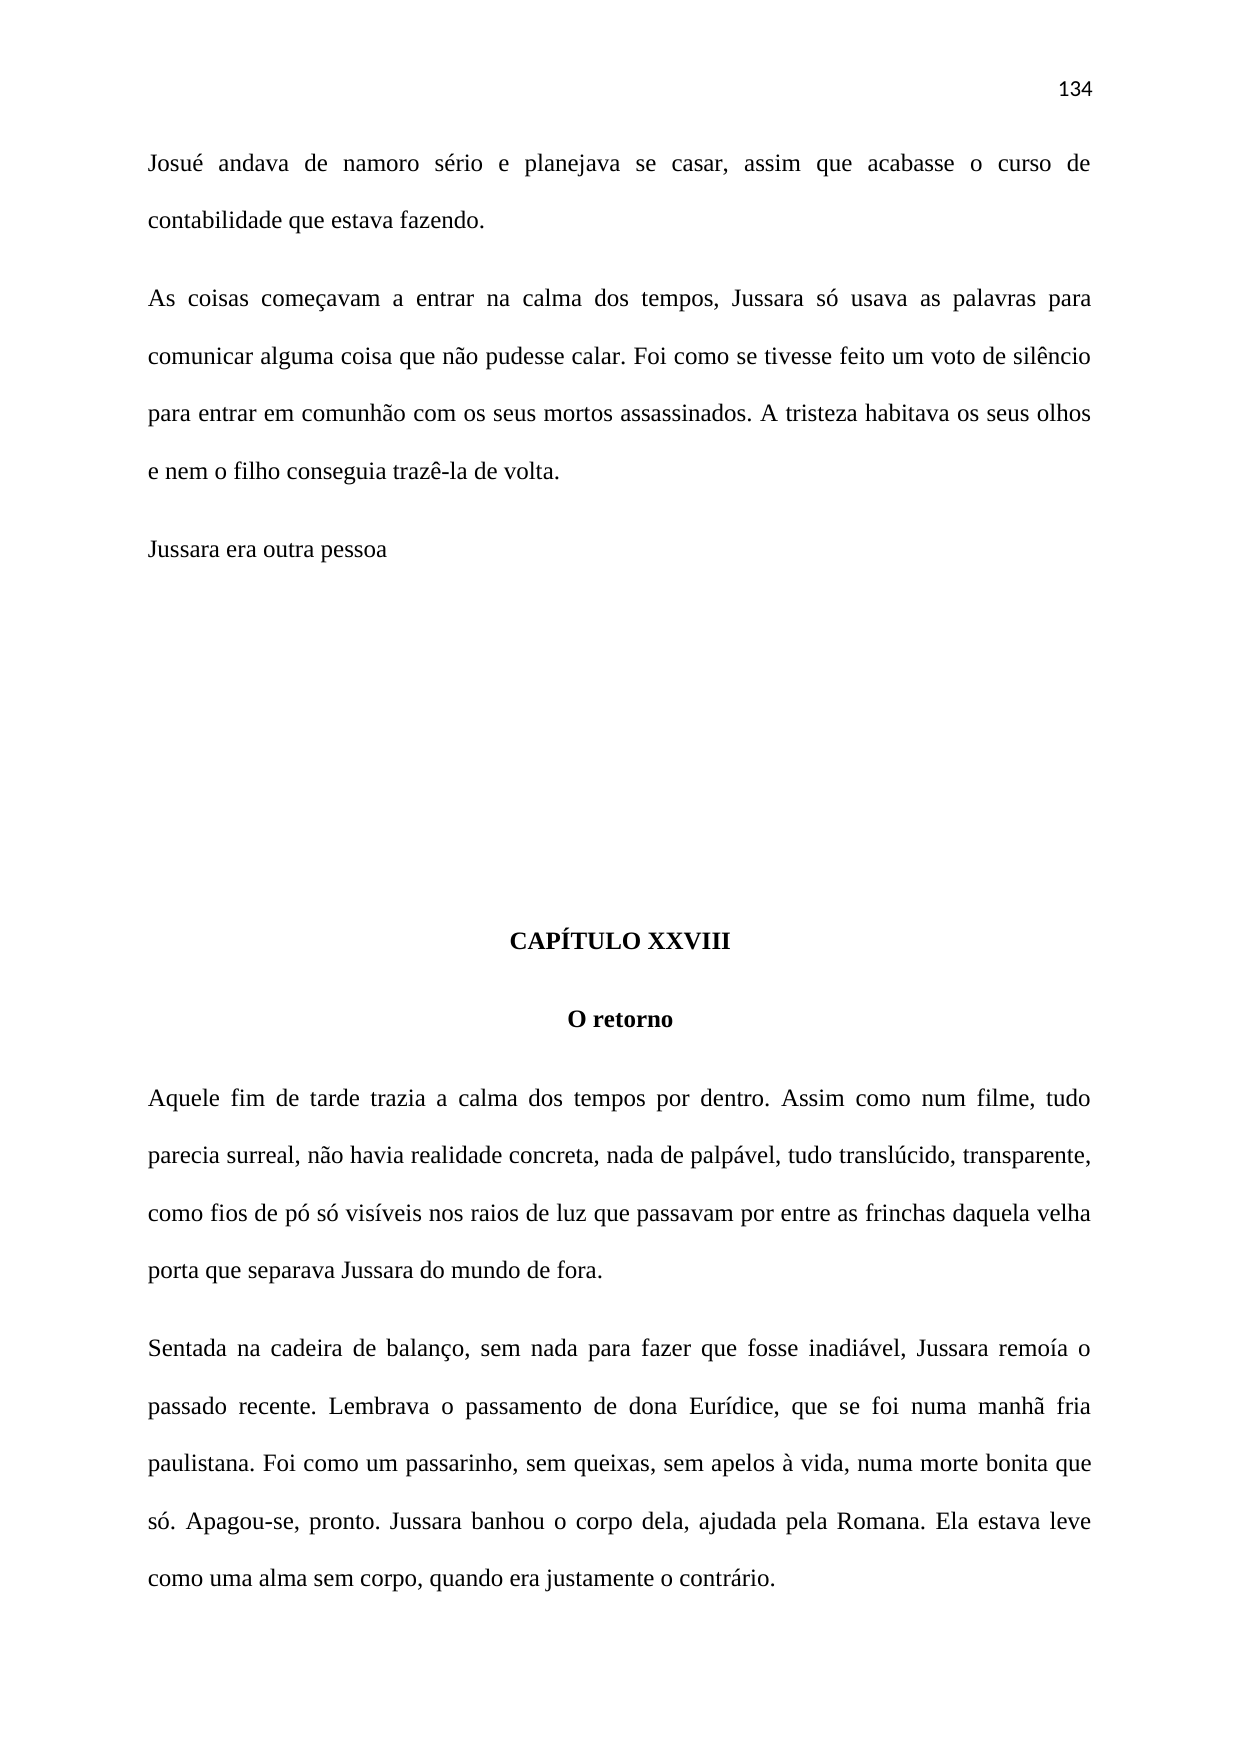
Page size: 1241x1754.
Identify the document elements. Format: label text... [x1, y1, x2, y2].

text As coisas começavam a entrar na calma dos tempos, Jussara só usava as palavras para comunicar alguma coisa que não pudesse calar. Foi como se tivesse feito um voto de silêncio para entrar em comunhão com os seus mortos assassinados. A tristeza habitava os seus olhos e nem o filho conseguia trazê-la de volta. [148, 283, 1092, 485]
text CAPÍTULO XXVIII [148, 926, 1092, 955]
text Aquele fim de tarde trazia a calma dos tempos por dentro. Assim como num filme, tudo parecia surreal, não havia realidade concreta, nada de palpável, tudo translúcido, transparente, como fios de pó só visíveis nos raios de luz que passavam por entre as frinchas daquela velha porta que separava Jussara do mundo de fora. [148, 1083, 1092, 1284]
text Sentada na cadeira de balanço, sem nada para fazer que fosse inadiável, Jussara remoía o passado recente. Lembrava o passamento de dona Eurídice, que se foi numa manhã fria paulistana. Foi como um passarinho, sem queixas, sem apelos à vida, numa morte bonita que só. Apagou-se, pronto. Jussara banhou o corpo dela, ajudada pela Romana. Ela estava leve como uma alma sem corpo, quando era justamente o contrário. [148, 1333, 1092, 1592]
text O retorno [148, 1004, 1092, 1033]
text Jussara era outra pessoa [148, 534, 1092, 563]
text Josué andava de namoro sério e planejava se casar, assim que acabasse o curso de contabilidade que estava fazendo. [148, 148, 1092, 234]
